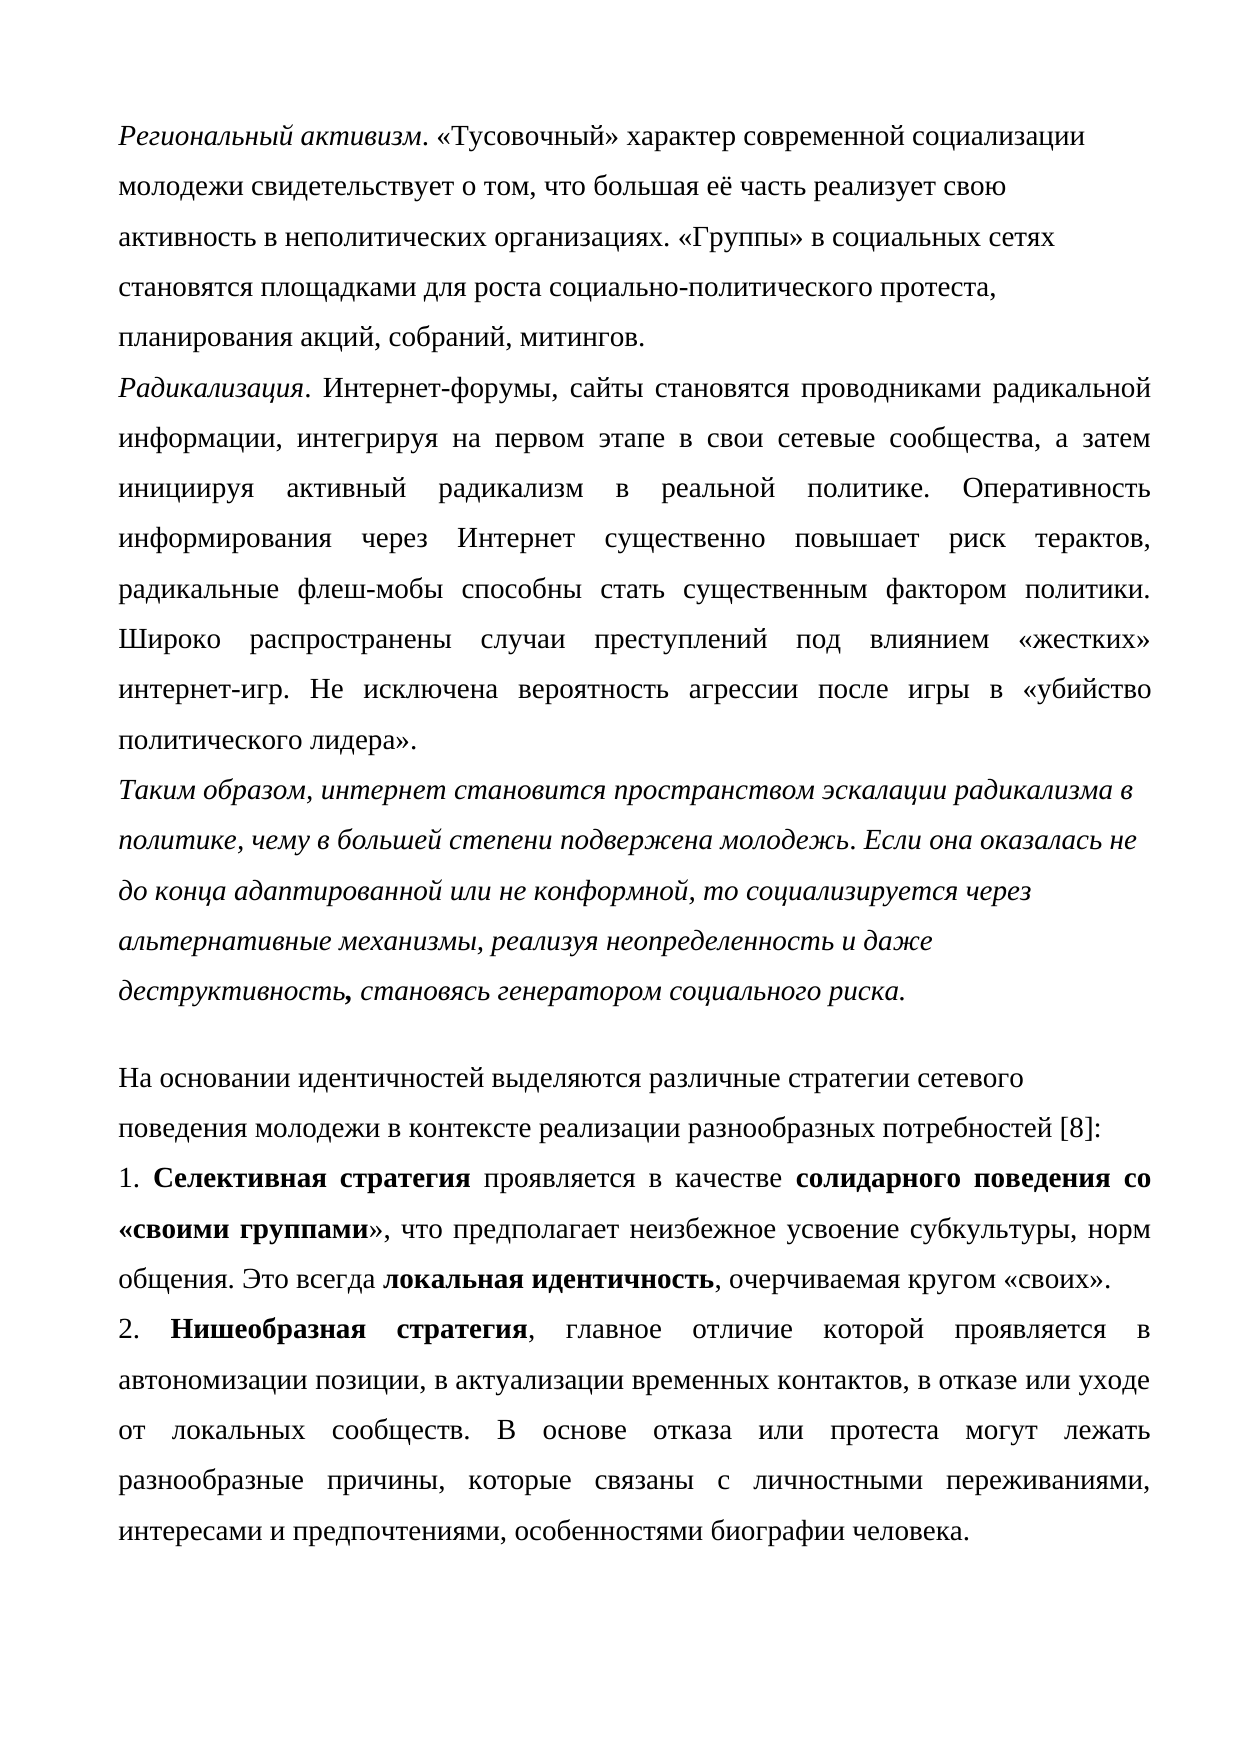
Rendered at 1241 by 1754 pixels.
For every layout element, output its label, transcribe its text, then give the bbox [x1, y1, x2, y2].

text Радикализация. Интернет-форумы, сайты становятся проводниками радикальной информации, интегрируя на первом этапе в свои сетевые сообщества, а затем инициируя активный радикализм в реальной политике. Оперативность информирования через Интернет существенно повышает риск терактов, радикальные флеш-мобы способны стать существенным фактором политики. Широко распространены случаи преступлений под влиянием «жестких» интернет-игр. Не исключена вероятность агрессии после игры в «убийство политического лидера». [118, 370, 1152, 755]
text Таким образом, интернет становится пространством эскалации радикализма в политике, чему в большей степени подвержена молодежь. Если она оказалась не до конца адаптированной или не конформной, то социализируется через альтернативные механизмы, реализуя неопределенность и даже деструктивность, становясь генератором социального риска. [118, 772, 1152, 1007]
text Региональный активизм. «Тусовочный» характер современной социализации молодежи свидетельствует о том, что большая её часть реализует свою активность в неполитических организациях. «Группы» в социальных сетях становятся площадками для роста социально-политического протеста, планирования акций, собраний, митингов. [118, 118, 1152, 353]
text 2. Нишеобразная стратегия, главное отличие которой проявляется в автономизации позиции, в актуализации временных контактов, в отказе или уходе от локальных сообществ. В основе отказа или протеста могут лежать разнообразные причины, которые связаны с личностными переживаниями, интересами и предпочтениями, особенностями биографии человека. [118, 1311, 1152, 1546]
text 1. Селективная стратегия проявляется в качестве солидарного поведения со «своими группами», что предполагает неизбежное усвоение субкультуры, норм общения. Это всегда локальная идентичность, очерчиваемая кругом «своих». [118, 1161, 1152, 1295]
text На основании идентичностей выделяются различные стратегии сетевого поведения молодежи в контексте реализации разнообразных потребностей [8]: [118, 1060, 1152, 1144]
